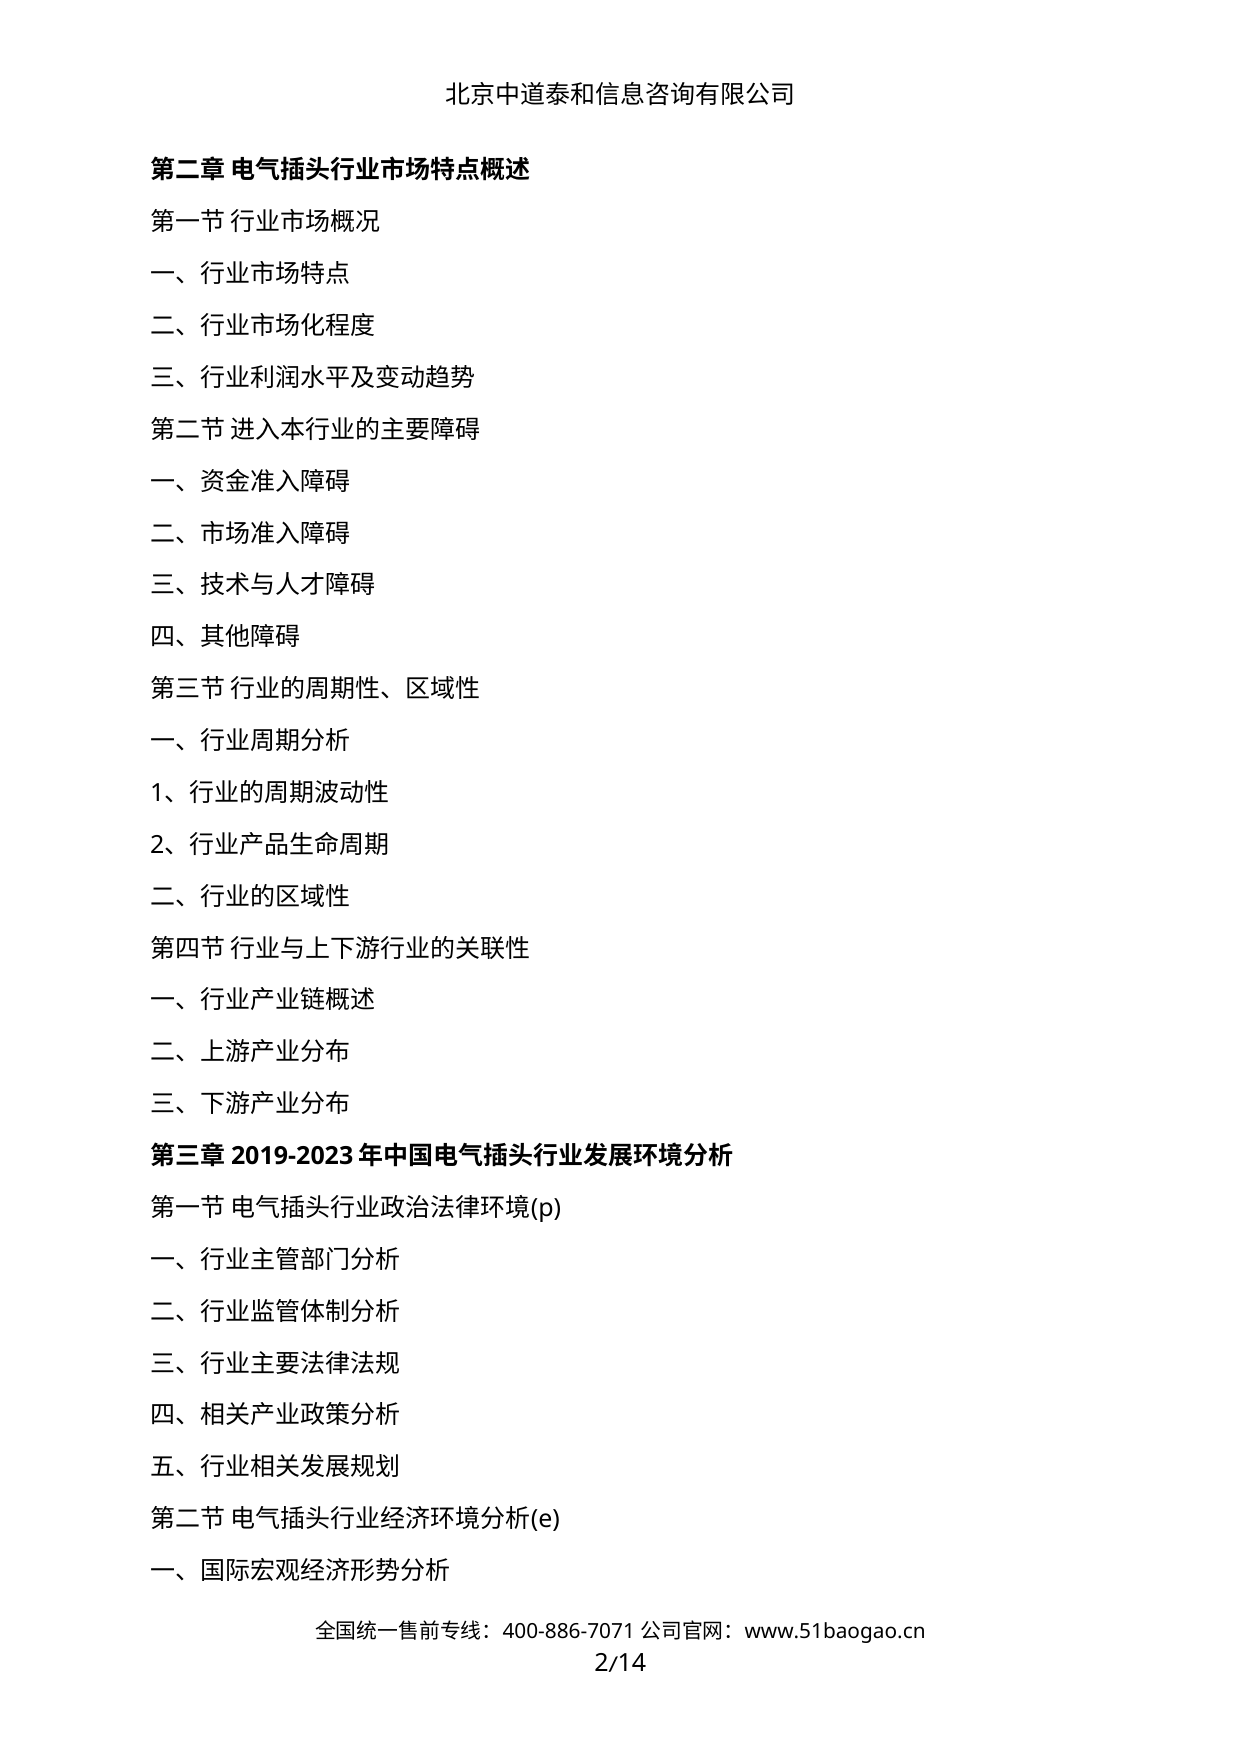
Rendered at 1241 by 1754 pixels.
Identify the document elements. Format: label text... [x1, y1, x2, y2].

text 1、行业的周期波动性 [150, 772, 1090, 809]
text 五、行业相关发展规划 [150, 1447, 1090, 1483]
text 二、行业市场化程度 [150, 306, 1090, 342]
text 第一节 行业市场概况 [150, 202, 1090, 238]
text 三、行业主要法律法规 [150, 1343, 1090, 1379]
text 三、行业利润水平及变动趋势 [150, 357, 1090, 394]
text 第一节 电气插头行业政治法律环境(p) [150, 1187, 1090, 1224]
text 第四节 行业与上下游行业的关联性 [150, 928, 1090, 964]
text 一、行业周期分析 [150, 721, 1090, 757]
text 三、技术与人才障碍 [150, 565, 1090, 601]
text 第二节 进入本行业的主要障碍 [150, 409, 1090, 446]
text 一、资金准入障碍 [150, 461, 1090, 497]
text 二、市场准入障碍 [150, 513, 1090, 549]
text 三、下游产业分布 [150, 1084, 1090, 1120]
text 第二章 电气插头行业市场特点概述 [150, 150, 1090, 186]
text 二、行业监管体制分析 [150, 1291, 1090, 1327]
text 一、行业市场特点 [150, 254, 1090, 290]
text 第三章 2019-2023年中国电气插头行业发展环境分析 [150, 1136, 1090, 1172]
text 一、国际宏观经济形势分析 [150, 1551, 1090, 1587]
text 第二节 电气插头行业经济环境分析(e) [150, 1499, 1090, 1535]
text 四、相关产业政策分析 [150, 1395, 1090, 1431]
text 一、行业产业链概述 [150, 980, 1090, 1016]
text 二、行业的区域性 [150, 876, 1090, 912]
text 第三节 行业的周期性、区域性 [150, 669, 1090, 705]
text 2、行业产品生命周期 [150, 824, 1090, 861]
text 二、上游产业分布 [150, 1032, 1090, 1068]
text 一、行业主管部门分析 [150, 1239, 1090, 1276]
text 四、其他障碍 [150, 617, 1090, 653]
